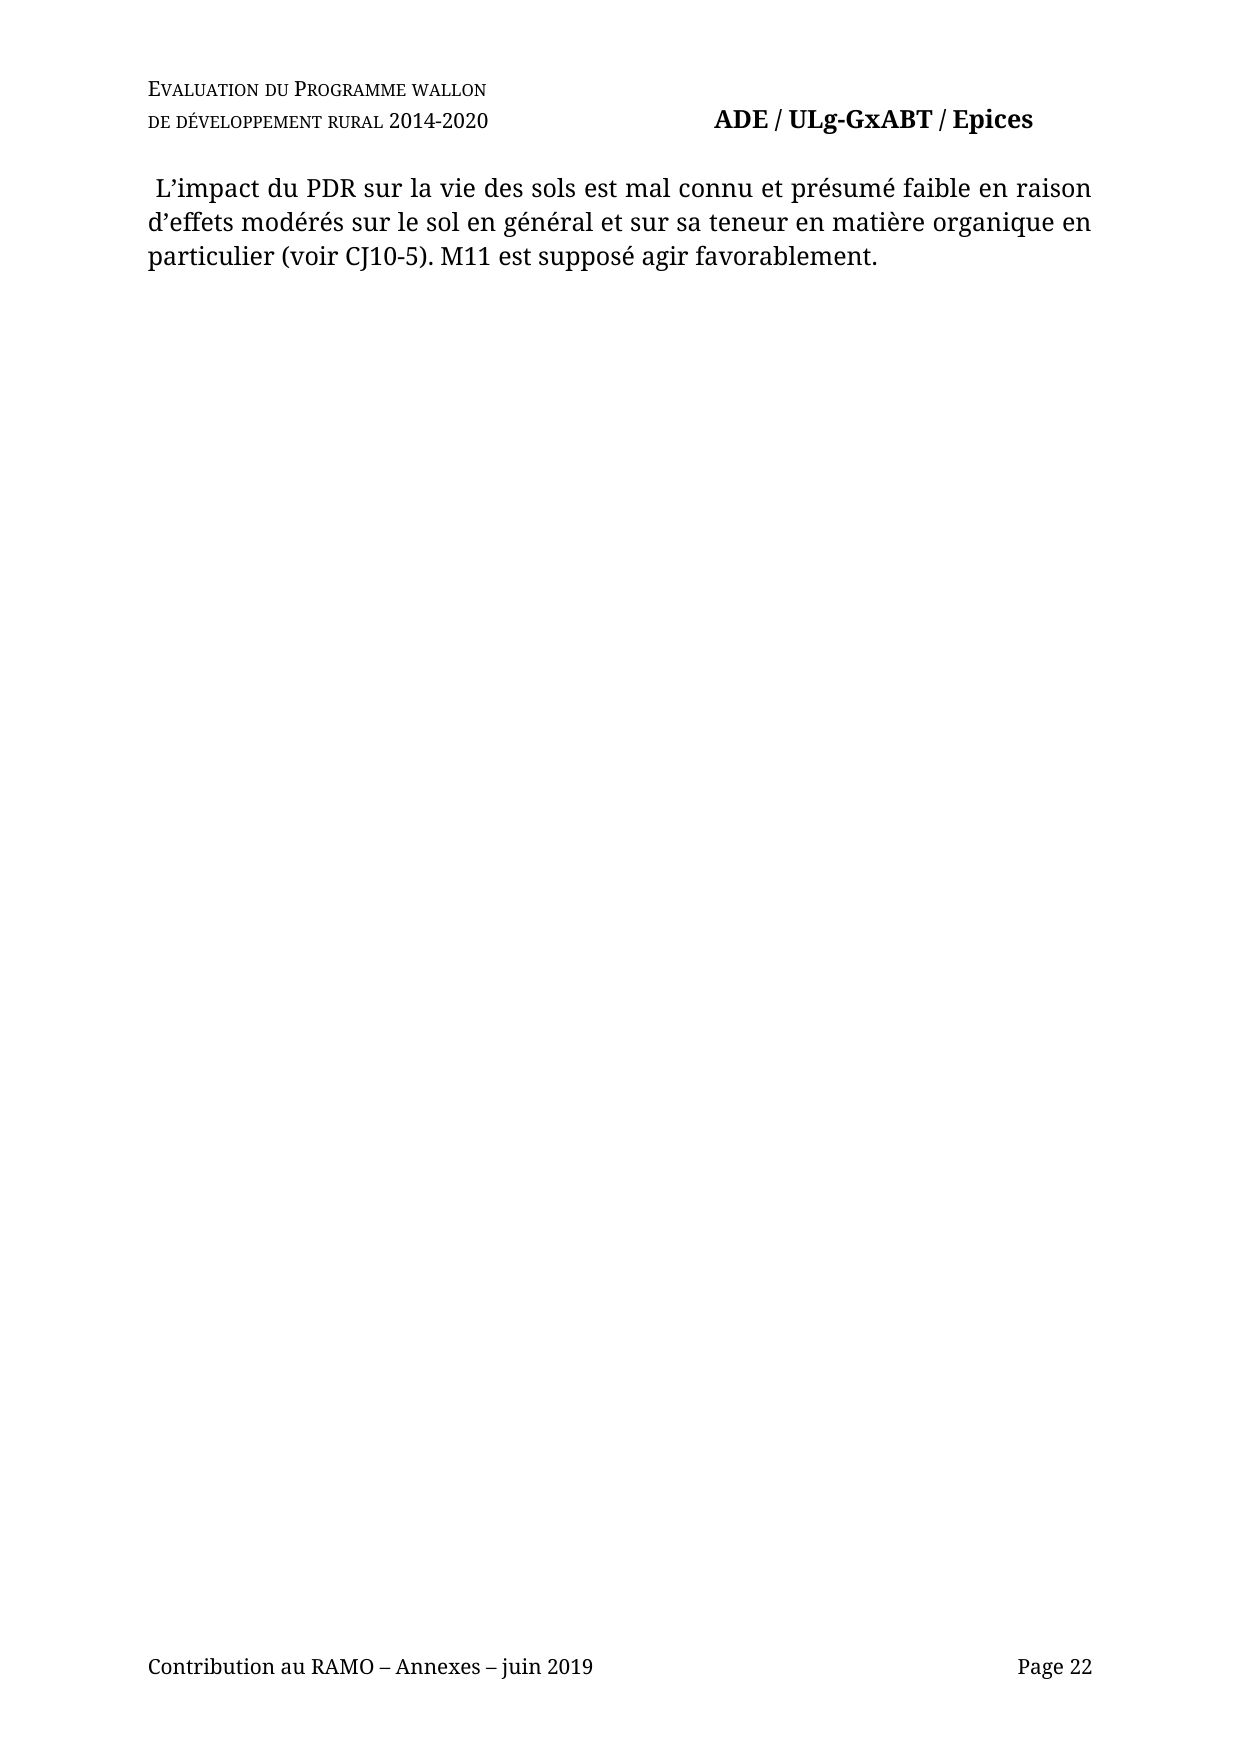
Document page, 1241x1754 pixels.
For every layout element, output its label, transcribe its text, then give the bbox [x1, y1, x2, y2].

text L’impact du PDR sur la vie des sols est mal connu et présumé faible en raison d’effets modérés sur le sol en général et sur sa teneur en matière organique en particulier (voir CJ10-5). M11 est supposé agir favorablement. [148, 170, 1093, 272]
